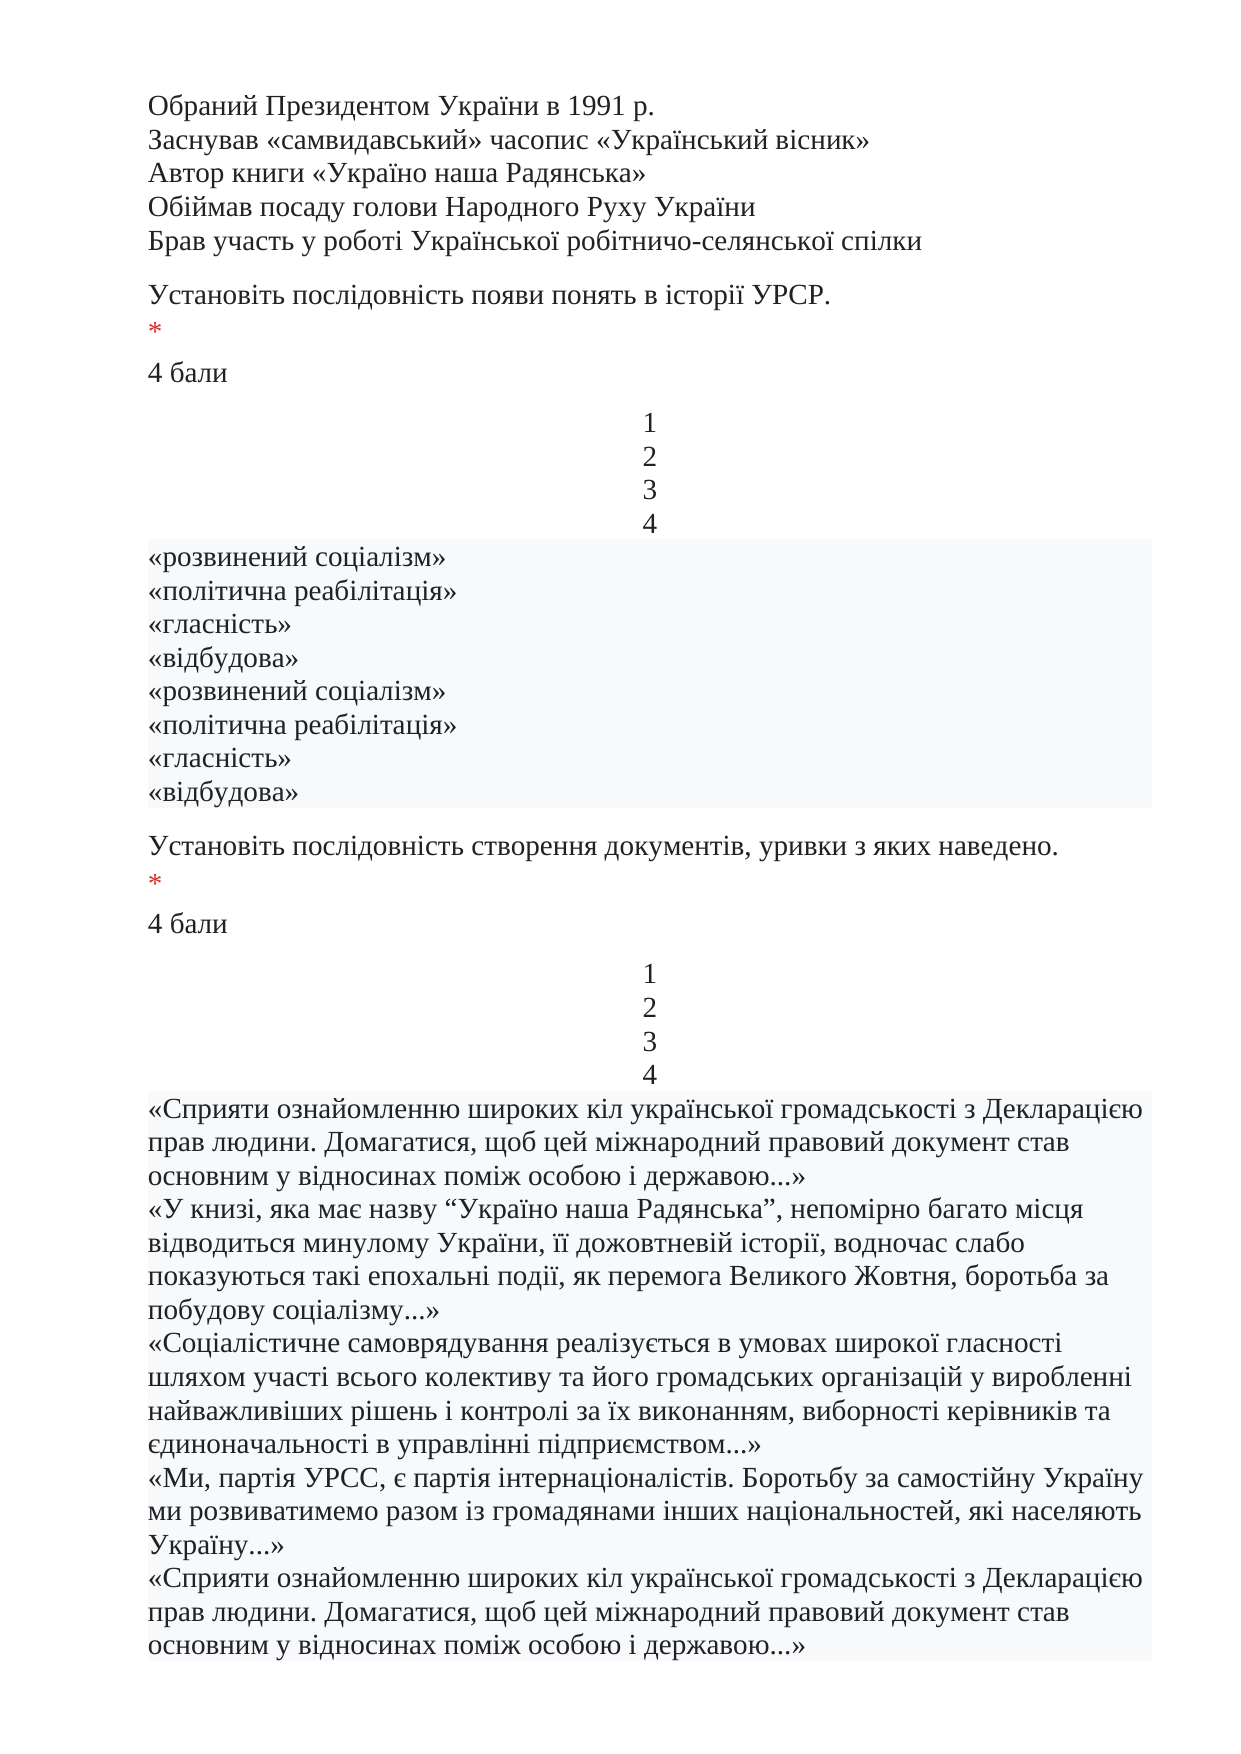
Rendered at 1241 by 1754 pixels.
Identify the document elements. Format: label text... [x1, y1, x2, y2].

text Автор книги «Україно наша Радянська» [148, 156, 1152, 189]
text 4 [148, 1057, 1152, 1091]
text «розвинений соціалізм» [148, 539, 1152, 573]
text 2 [148, 990, 1152, 1024]
text 4 бали [148, 899, 1152, 940]
text «відбудова» [148, 774, 1152, 808]
text «Сприяти ознайомленню широких кіл української громадськості з Декларацією прав людини. Домагатися, щоб цей міжнародний правовий документ став основним у відносинах поміж особою і державою...» [148, 1091, 1152, 1191]
text «розвинений соціалізм» [148, 673, 1152, 707]
text Брав участь у роботі Української робітничо-селянської спілки [148, 223, 1152, 256]
text Заснував «самвидавський» часопис «Український вісник» [148, 122, 1152, 156]
text 4 бали [148, 348, 1152, 388]
text 1 [148, 957, 1152, 990]
text «політична реабілітація» [148, 707, 1152, 741]
text 3 [148, 1024, 1152, 1057]
text Обіймав посаду голови Народного Руху України [148, 189, 1152, 223]
text 1 [148, 405, 1152, 439]
text Обраний Президентом України в 1991 р. [148, 88, 1152, 122]
text «гласність» [148, 741, 1152, 774]
text «політична реабілітація» [148, 573, 1152, 606]
text «гласність» [148, 606, 1152, 640]
text «Сприяти ознайомленню широких кіл української громадськості з Декларацією прав людини. Домагатися, щоб цей міжнародний правовий документ став основним у відносинах поміж особою і державою...» [148, 1560, 1152, 1661]
text Установіть послідовність створення документів, уривки з яких наведено. * [148, 824, 1152, 899]
text 4 [148, 506, 1152, 539]
text «відбудова» [148, 640, 1152, 673]
text Установіть послідовність появи понять в історії УРСР. * [148, 273, 1152, 348]
text 3 [148, 472, 1152, 506]
text 2 [148, 439, 1152, 472]
